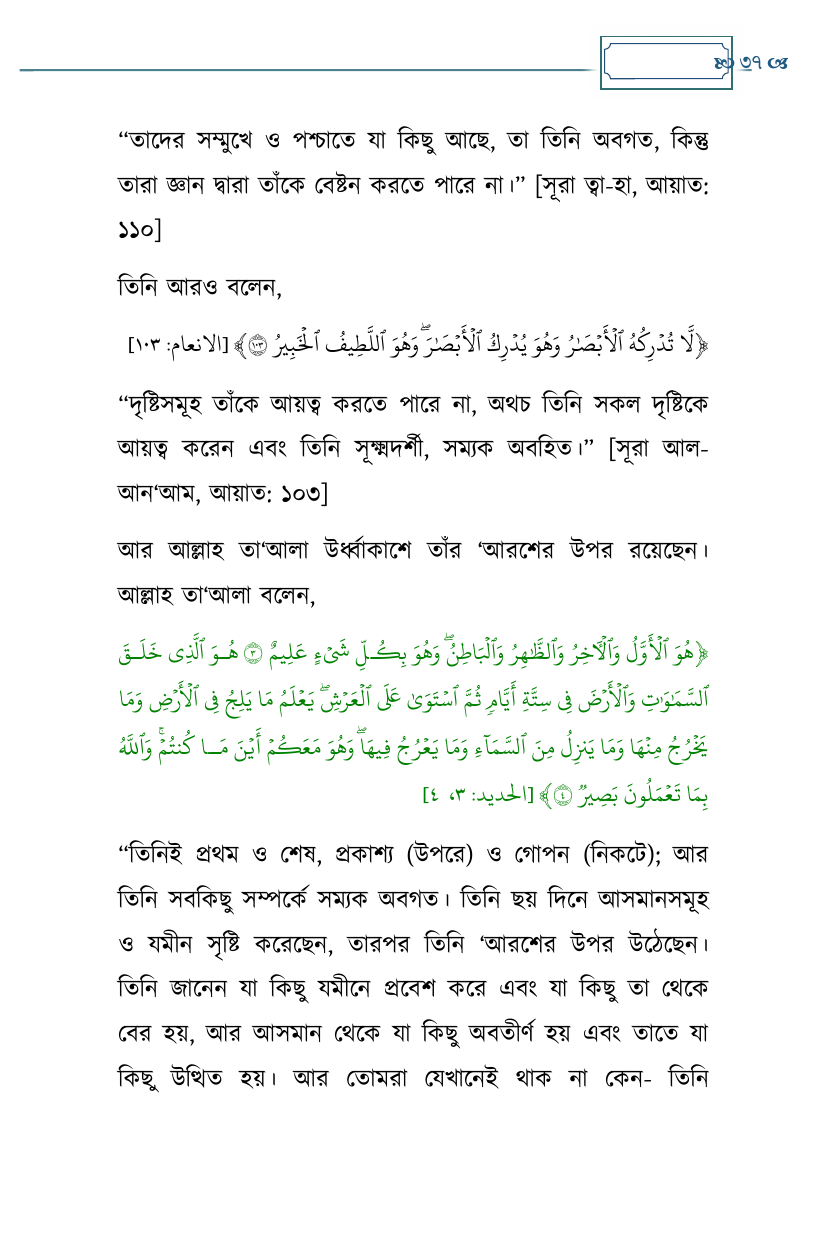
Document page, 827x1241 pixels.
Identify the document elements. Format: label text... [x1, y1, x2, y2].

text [118, 832, 709, 1097]
text আর আল্লাহ তা‘আলা উর্ধ্বাকাশে তাঁর ‘আরশের উপর রয়েছেন। আল্লাহ তা‘আলা বলেন, [118, 528, 709, 614]
text ﴿هُوَ ٱلۡأَوَّلُ وَٱلۡأٓخِرُ وَٱلظَّٰهِرُ وَٱلۡبَاطِنُۖ وَهُوَ بِكُلِّ شَيۡءٍ عَلِيمٌ ٣ هُوَ ٱلَّذِي خَلَقَ ٱلسَّمَٰوَٰتِ وَٱلۡأَرۡضَ فِي سِتَّةِ أَيَّامٖ ثُمَّ ٱسۡتَوَىٰ عَلَى ٱلۡعَرۡشِۖ يَعۡلَمُ مَا يَلِجُ فِي ٱلۡأَرۡضِ وَمَا يَخۡرُجُ مِنۡهَا وَمَا يَنزِلُ مِنَ ٱلسَّمَآءِ وَمَا يَعۡرُجُ فِيهَاۖ وَهُوَ مَعَكُمۡ أَيۡنَ مَا كُنتُمۡۚ وَٱللَّهُ بِمَا تَعۡمَلُونَ بَصِيرٞ ٤﴾ [الحديد: ٣، ٤] [118, 630, 709, 816]
text “দৃষ্টিসমূহ তাঁকে আয়ত্ব করতে পারে না, অথচ তিনি সকল দৃষ্টিকে আয়ত্ব করেন এবং তিনি সূক্ষ্মদর্শী, সম্যক অবহিত।” [সূরা আল-আন‘আম, আয়াত: ১০৩] [118, 382, 709, 513]
text ﴿لَّا تُدۡرِكُهُ ٱلۡأَبۡصَٰرُ وَهُوَ يُدۡرِكُ ٱلۡأَبۡصَٰرَۖ وَهُوَ ٱللَّطِيفُ ٱلۡخَبِيرُ ١٠٣﴾ [الانعام: ١٠٣] [118, 322, 709, 366]
text তিনি আরও বলেন, [118, 265, 709, 306]
text “তাদের সম্মুখে ও পশ্চাতে যা কিছু আছে, তা তিনি অবগত, কিন্তু তারা জ্ঞান দ্বারা তাঁকে বেষ্টন করতে পারে না।” [সূরা ত্বা-হা, আয়াত: ১১০] [118, 118, 709, 249]
